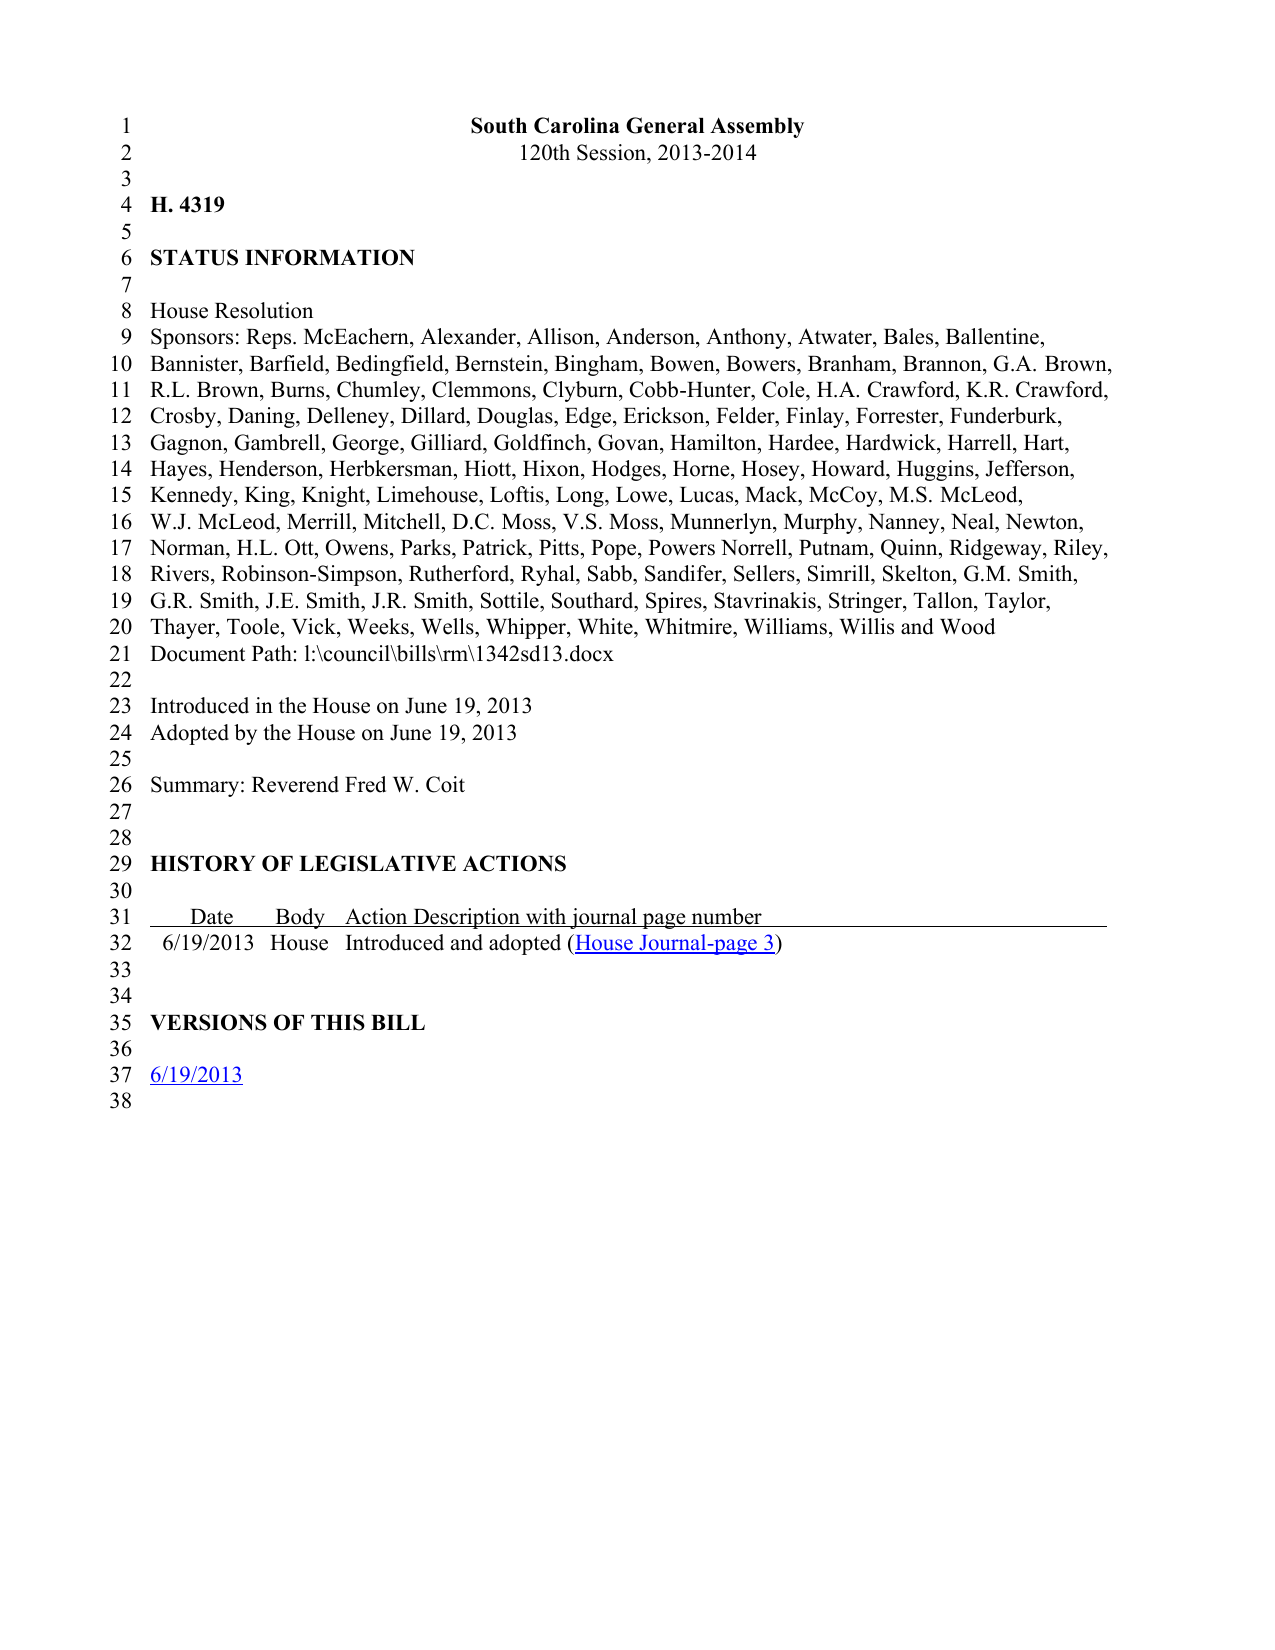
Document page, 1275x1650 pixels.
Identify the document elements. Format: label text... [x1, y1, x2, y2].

text Sponsors: Reps. McEachern, Alexander, Allison, Anderson, Anthony, Atwater, Bales, Ballentine, Bannister, Barfield, Bedingfield, Bernstein, Bingham, Bowen, Bowers, Branham, Brannon, G.A. Brown, R.L. Brown, Burns, Chumley, Clemmons, Clyburn, Cobb-Hunter, Cole, H.A. Crawford, K.R. Crawford, Crosby, Daning, Delleney, Dillard, Douglas, Edge, Erickson, Felder, Finlay, Forrester, Funderburk, Gagnon, Gambrell, George, Gilliard, Goldfinch, Govan, Hamilton, Hardee, Hardwick, Harrell, Hart, Hayes, Henderson, Herbkersman, Hiott, Hixon, Hodges, Horne, Hosey, Howard, Huggins, Jefferson, Kennedy, King, Knight, Limehouse, Loftis, Long, Lowe, Lucas, Mack, McCoy, M.S. McLeod, W.J. McLeod, Merrill, Mitchell, D.C. Moss, V.S. Moss, Munnerlyn, Murphy, Nanney, Neal, Newton, Norman, H.L. Ott, Owens, Parks, Patrick, Pitts, Pope, Powers Norrell, Putnam, Quinn, Ridgeway, Riley, Rivers, Robinson-Simpson, Rutherford, Ryhal, Sabb, Sandifer, Sellers, Simrill, Skelton, G.M. Smith, G.R. Smith, J.E. Smith, J.R. Smith, Sottile, Southard, Spires, Stavrinakis, Stringer, Tallon, Taylor, Thayer, Toole, Vick, Weeks, Wells, Whipper, White, Whitmire, Williams, Willis and Wood [150, 323, 1125, 639]
text Adopted by the House on June 19, 2013 [150, 719, 1125, 745]
text HISTORY OF LEGISLATIVE ACTIONS [150, 850, 1125, 877]
text 6/19/2013 [150, 1061, 1125, 1088]
text Summary: Reverend Fred W. Coit [150, 771, 1125, 798]
text Document Path: l:\council\bills\rm\1342sd13.docx [150, 639, 1125, 666]
text South Carolina General Assembly [150, 112, 1125, 139]
text House Resolution [150, 297, 1125, 323]
text 6/19/2013 House Introduced and adopted (House Journal-page 3) [150, 929, 1125, 956]
text 120th Session, 2013-2014 [150, 139, 1125, 165]
text Date Body Action Description with journal page number [150, 903, 1125, 929]
text VERSIONS OF THIS BILL [150, 1008, 1125, 1035]
text STATUS INFORMATION [150, 244, 1125, 271]
text Introduced in the House on June 19, 2013 [150, 692, 1125, 719]
text H. 4319 [150, 192, 1125, 218]
